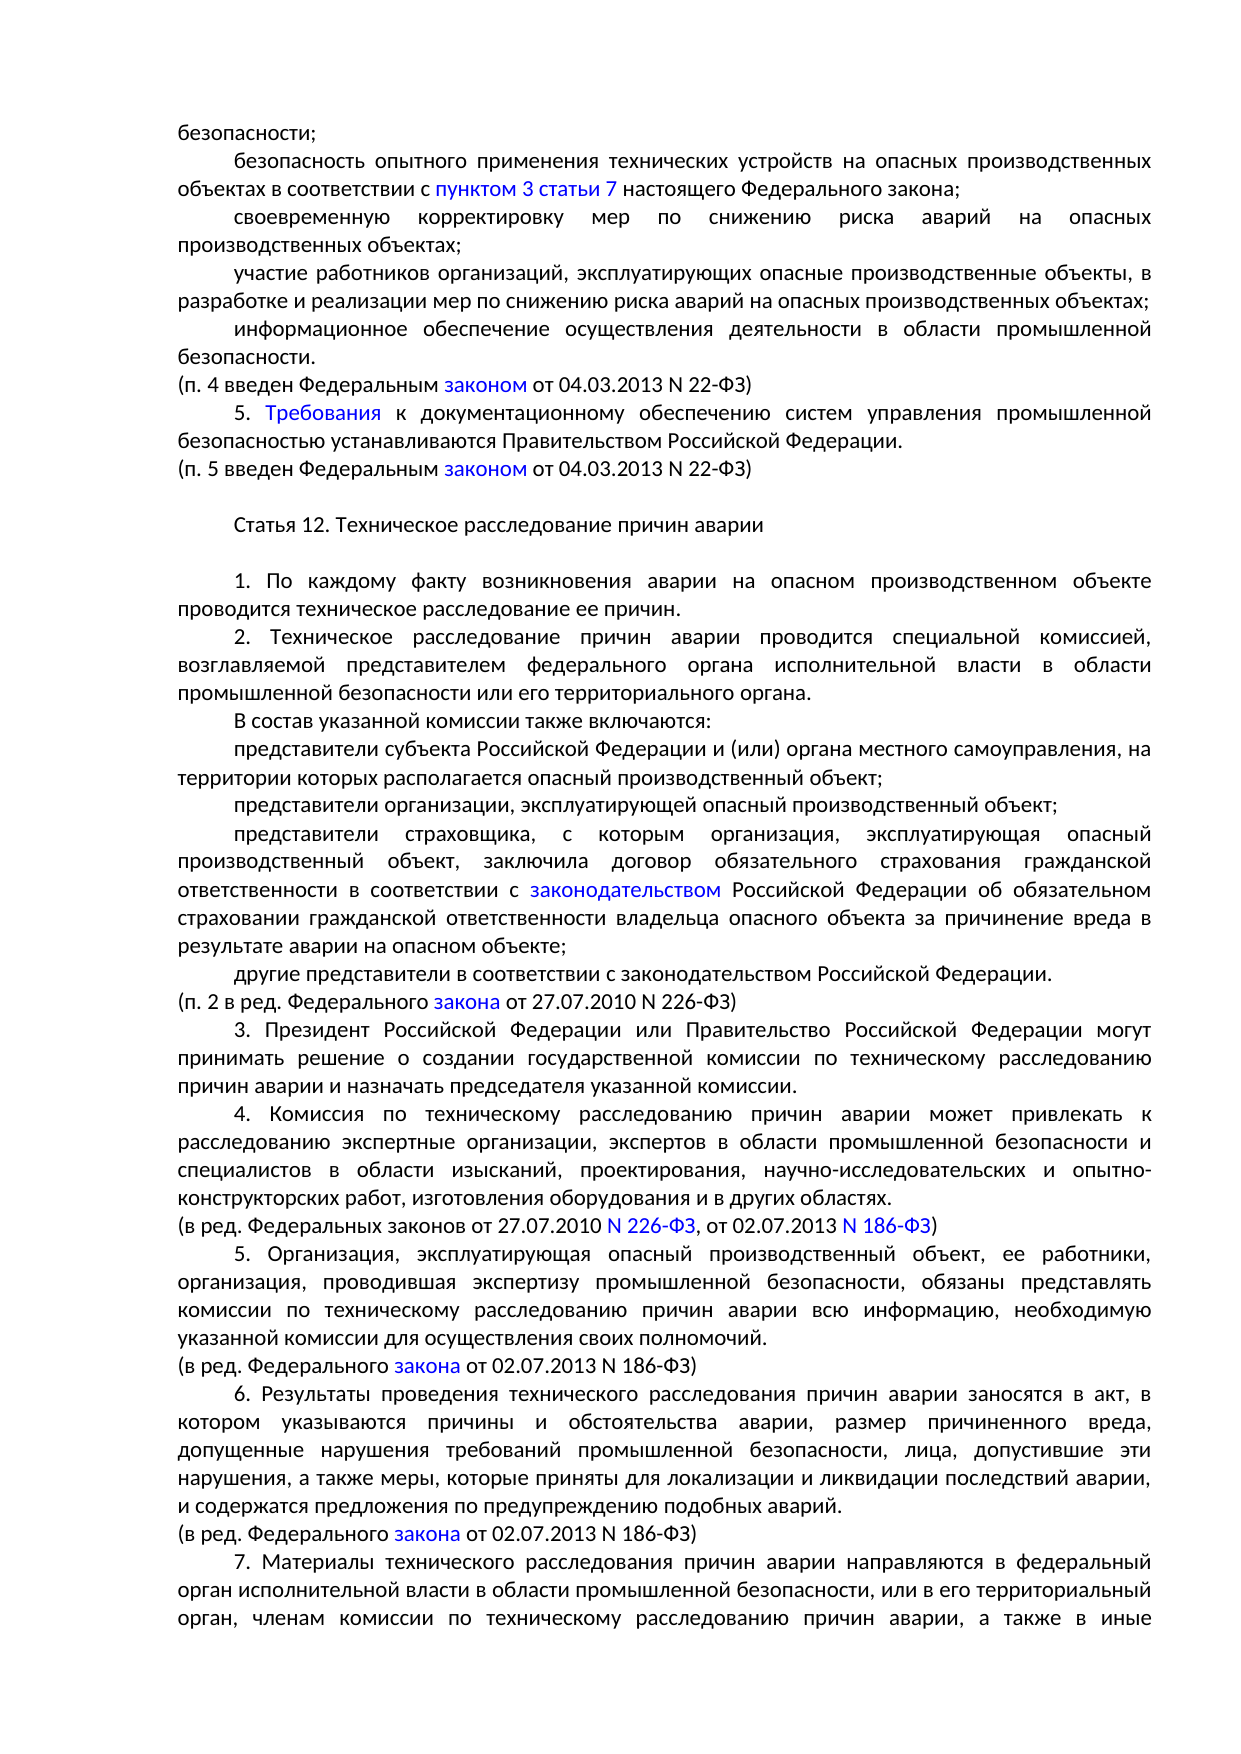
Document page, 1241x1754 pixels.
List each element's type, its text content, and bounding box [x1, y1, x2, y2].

text 5. Требования к документационному обеспечению систем управления промышленной безопасностью устанавливаются Правительством Российской Федерации. [177, 398, 1152, 454]
text В состав указанной комиссии также включаются: [177, 707, 1152, 734]
text представители страховщика, с которым организация, эксплуатирующая опасный производственный объект, заключила договор обязательного страхования гражданской ответственности в соответствии с законодательством Российской Федерации об обязательном страховании гражданской ответственности владельца опасного объекта за причинение вреда в результате аварии на опасном объекте; [177, 819, 1152, 959]
text своевременную корректировку мер по снижению риска аварий на опасных производственных объектах; [177, 202, 1152, 258]
text (в ред. Федерального закона от 02.07.2013 N 186-ФЗ) [177, 1351, 1152, 1379]
text информационное обеспечение осуществления деятельности в области промышленной безопасности. [177, 314, 1152, 370]
text (п. 2 в ред. Федерального закона от 27.07.2010 N 226-ФЗ) [177, 987, 1152, 1015]
text Статья 12. Техническое расследование причин аварии [177, 510, 1152, 538]
text (п. 4 введен Федеральным законом от 04.03.2013 N 22-ФЗ) [177, 370, 1152, 398]
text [177, 118, 1152, 146]
text представители субъекта Российской Федерации и (или) органа местного самоуправления, на территории которых располагается опасный производственный объект; [177, 734, 1152, 791]
text представители организации, эксплуатирующей опасный производственный объект; [177, 791, 1152, 819]
text другие представители в соответствии с законодательством Российской Федерации. [177, 959, 1152, 987]
text 6. Результаты проведения технического расследования причин аварии заносятся в акт, в котором указываются причины и обстоятельства аварии, размер причиненного вреда, допущенные нарушения требований промышленной безопасности, лица, допустившие эти нарушения, а также меры, которые приняты для локализации и ликвидации последствий аварии, и содержатся предложения по предупреждению подобных аварий. [177, 1379, 1152, 1519]
text (п. 5 введен Федеральным законом от 04.03.2013 N 22-ФЗ) [177, 454, 1152, 482]
text (в ред. Федеральных законов от 27.07.2010 N 226-ФЗ, от 02.07.2013 N 186-ФЗ) [177, 1211, 1152, 1239]
text 2. Техническое расследование причин аварии проводится специальной комиссией, возглавляемой представителем федерального органа исполнительной власти в области промышленной безопасности или его территориального органа. [177, 622, 1152, 707]
text 5. Организация, эксплуатирующая опасный производственный объект, ее работники, организация, проводившая экспертизу промышленной безопасности, обязаны представлять комиссии по техническому расследованию причин аварии всю информацию, необходимую указанной комиссии для осуществления своих полномочий. [177, 1239, 1152, 1351]
text 4. Комиссия по техническому расследованию причин аварии может привлекать к расследованию экспертные организации, экспертов в области промышленной безопасности и специалистов в области изысканий, проектирования, научно-исследовательских и опытно-конструкторских работ, изготовления оборудования и в других областях. [177, 1099, 1152, 1211]
text (в ред. Федерального закона от 02.07.2013 N 186-ФЗ) [177, 1519, 1152, 1547]
text 1. По каждому факту возникновения аварии на опасном производственном объекте проводится техническое расследование ее причин. [177, 566, 1152, 622]
text 3. Президент Российской Федерации или Правительство Российской Федерации могут принимать решение о создании государственной комиссии по техническому расследованию причин аварии и назначать председателя указанной комиссии. [177, 1015, 1152, 1099]
text безопасность опытного применения технических устройств на опасных производственных объектах в соответствии с пунктом 3 статьи 7 настоящего Федерального закона; [177, 146, 1152, 202]
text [177, 1547, 1152, 1631]
text участие работников организаций, эксплуатирующих опасные производственные объекты, в разработке и реализации мер по снижению риска аварий на опасных производственных объектах; [177, 258, 1152, 314]
